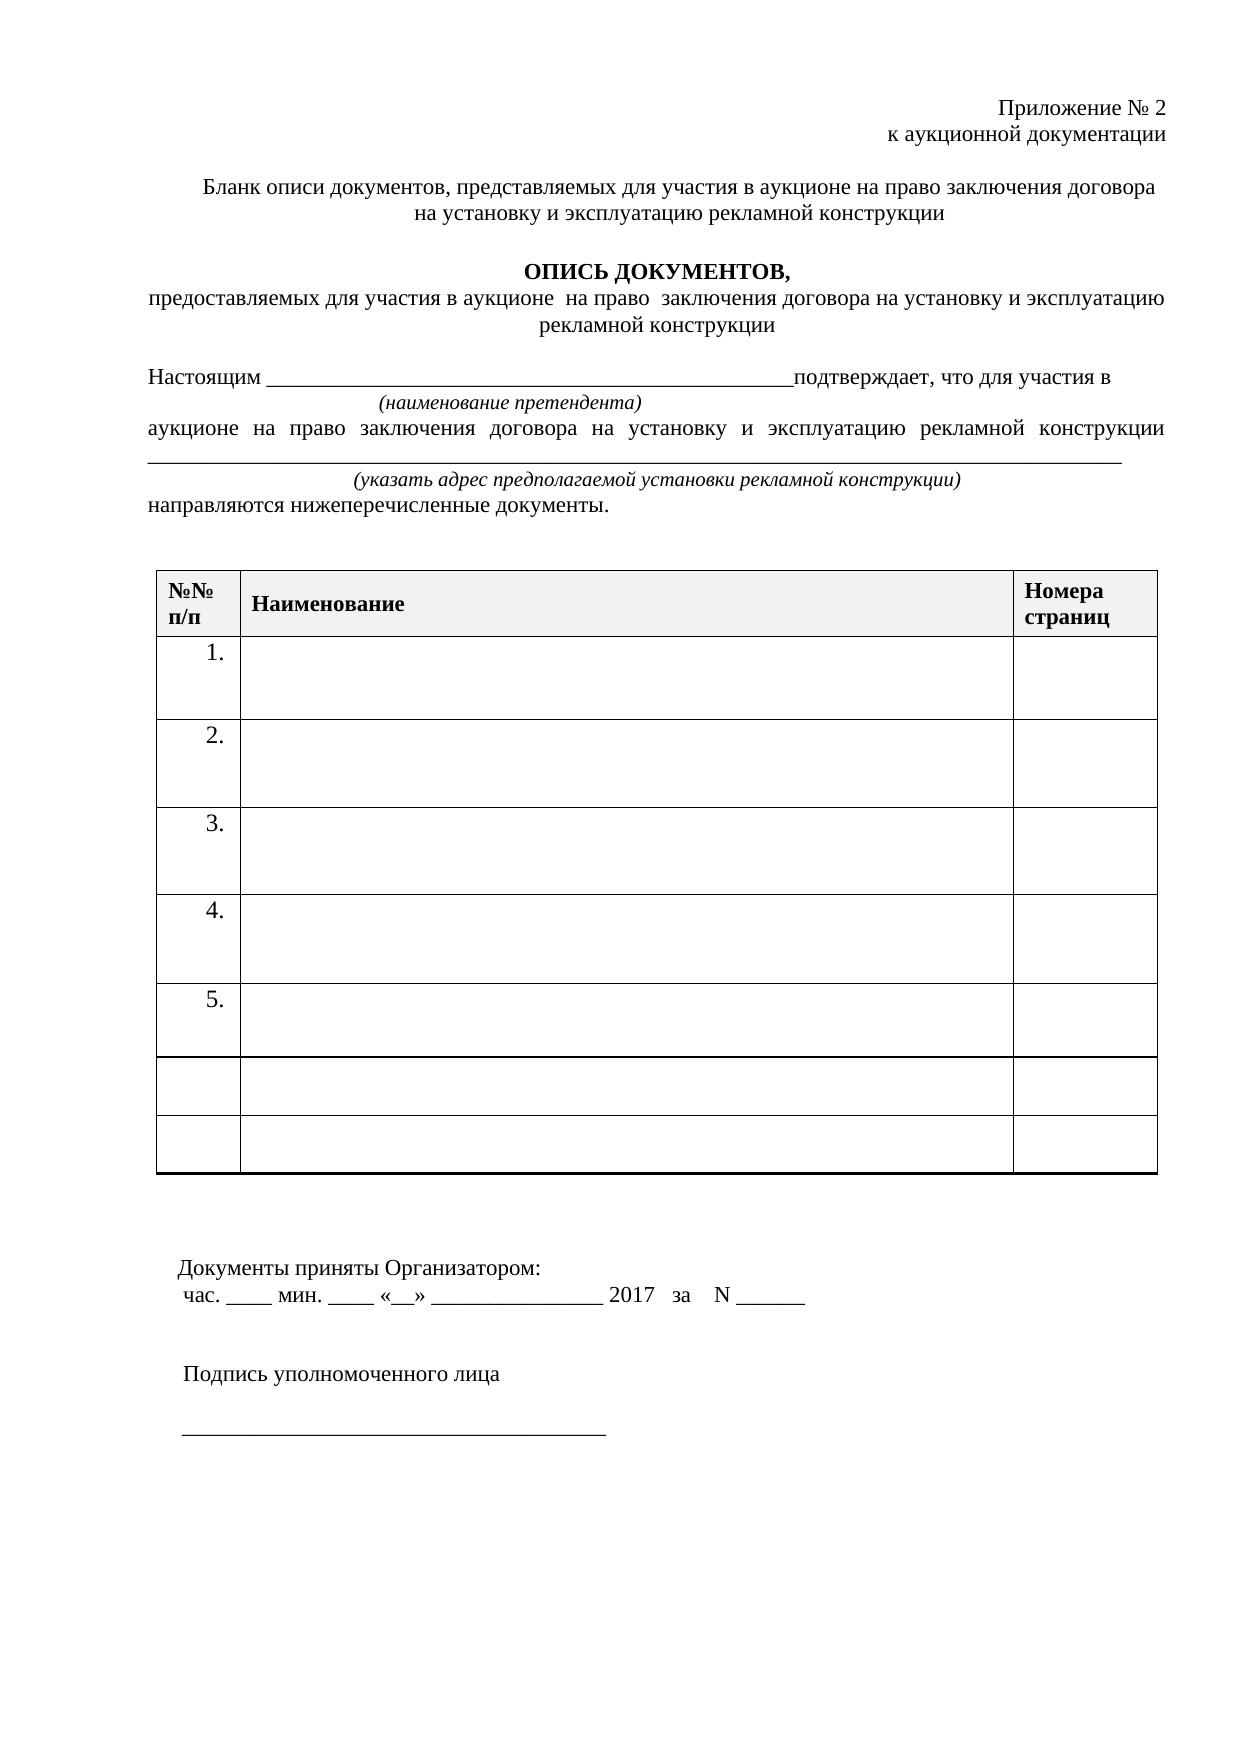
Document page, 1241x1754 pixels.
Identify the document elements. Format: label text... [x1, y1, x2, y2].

table_cell [1014, 1116, 1157, 1172]
text Подпись уполномоченного лица [177, 1360, 1110, 1386]
text _____________________________________ [148, 1412, 1110, 1439]
text Бланк описи документов, представляемых для участия в аукционе на право заключения договора на установку и эксплуатацию рекламной конструкции [193, 173, 1167, 225]
table_cell [157, 1058, 240, 1115]
text направляются нижеперечисленные документы. [148, 491, 1167, 517]
text Настоящим ______________________________________________подтверждает, что для участия в [148, 363, 1167, 390]
text аукционе на право заключения договора на установку и эксплуатацию рекламной конструкции _____________________________________________________________________________________ [148, 414, 1167, 467]
table_cell [241, 808, 1013, 894]
table_header Наименование [241, 571, 1013, 636]
table_cell [157, 984, 240, 1056]
text ОПИСЬ ДОКУМЕНТОВ, [148, 258, 1167, 284]
table_cell [1014, 1058, 1157, 1115]
table_cell [241, 984, 1013, 1056]
table_cell [157, 1116, 240, 1172]
table_cell [157, 720, 240, 807]
table_header №№ п/п [157, 571, 240, 636]
table_cell [157, 895, 240, 983]
text час. ____ мин. ____ «__» _______________ 2017 за N ______ [177, 1281, 1110, 1307]
table_cell [1014, 720, 1157, 807]
text к аукционной документации [654, 120, 1167, 146]
table_cell [1014, 808, 1157, 894]
table_cell [241, 637, 1013, 719]
text предоставляемых для участия в аукционе на право заключения договора на установку и эксплуатацию рекламной конструкции [148, 284, 1167, 337]
table_cell [157, 808, 240, 894]
table_cell [1014, 895, 1157, 983]
table_cell [241, 895, 1013, 983]
table_cell [157, 637, 240, 719]
table_cell [241, 1058, 1013, 1115]
table_cell [1014, 637, 1157, 719]
table_header Номера страниц [1014, 571, 1157, 636]
table_cell [241, 720, 1013, 807]
text Документы приняты Организатором: [177, 1254, 1110, 1281]
table_cell [1014, 984, 1157, 1056]
text (указать адрес предполагаемой установки рекламной конструкции) [148, 467, 1167, 491]
table_cell [241, 1116, 1013, 1172]
text (наименование претендента) [221, 390, 1167, 414]
text Приложение № 2 [148, 94, 1167, 120]
